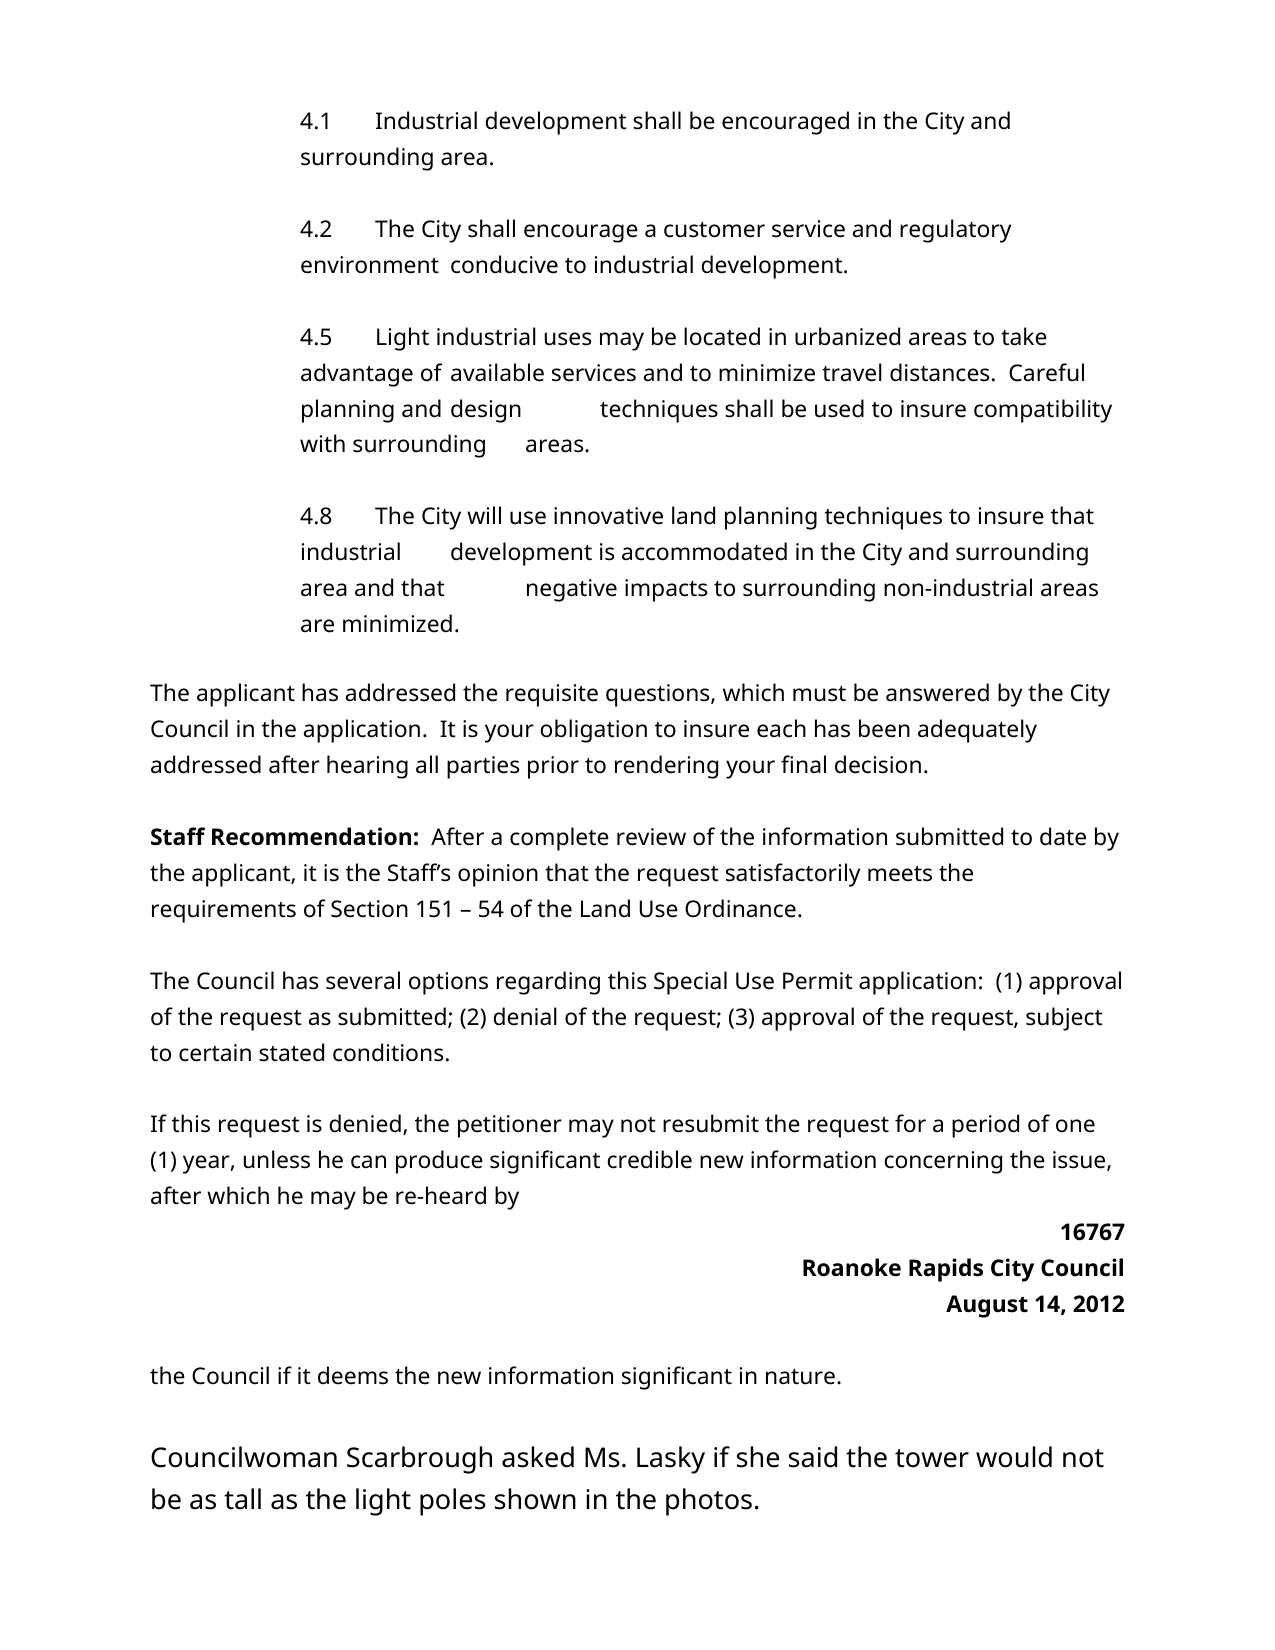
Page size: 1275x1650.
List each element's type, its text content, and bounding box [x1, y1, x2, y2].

text If this request is denied, the petitioner may not resubmit the request for a period of one (1) year, unless he can produce significant credible new information concerning the issue, after which he may be re-heard by [150, 1108, 1125, 1211]
text 4.1 Industrial development shall be encouraged in the City and surrounding area. [300, 105, 1125, 172]
text The Council has several options regarding this Special Use Permit application: (1) approval of the request as submitted; (2) denial of the request; (3) approval of the request, subject to certain stated conditions. [150, 964, 1125, 1068]
text the Council if it deems the new information significant in nature. [150, 1360, 1125, 1391]
text 4.5 Light industrial uses may be located in urbanized areas to take advantage of available services and to minimize travel distances. Careful planning and design techniques shall be used to insure compatibility with surrounding areas. [300, 321, 1125, 460]
text 4.8 The City will use innovative land planning techniques to insure that industrial development is accommodated in the City and surrounding area and that negative impacts to surrounding non-industrial areas are minimized. [300, 500, 1125, 639]
text August 14, 2012 [150, 1288, 1125, 1319]
text 4.2 The City shall encourage a customer service and regulatory environment conducive to industrial development. [300, 213, 1125, 280]
text Roanoke Rapids City Council [150, 1252, 1125, 1283]
text Councilwoman Scarbrough asked Ms. Lasky if she said the tower would not be as tall as the light poles shown in the photos. [150, 1438, 1125, 1517]
text Staff Recommendation: After a complete review of the information submitted to date by the applicant, it is the Staff’s opinion that the request satisfactorily meets the requirements of Section 151 – 54 of the Land Use Ordinance. [150, 821, 1125, 924]
text The applicant has addressed the requisite questions, which must be answered by the City Council in the application. It is your obligation to insure each has been adequately addressed after hearing all parties prior to rendering your final decision. [150, 677, 1125, 780]
text 16767 [150, 1216, 1125, 1247]
